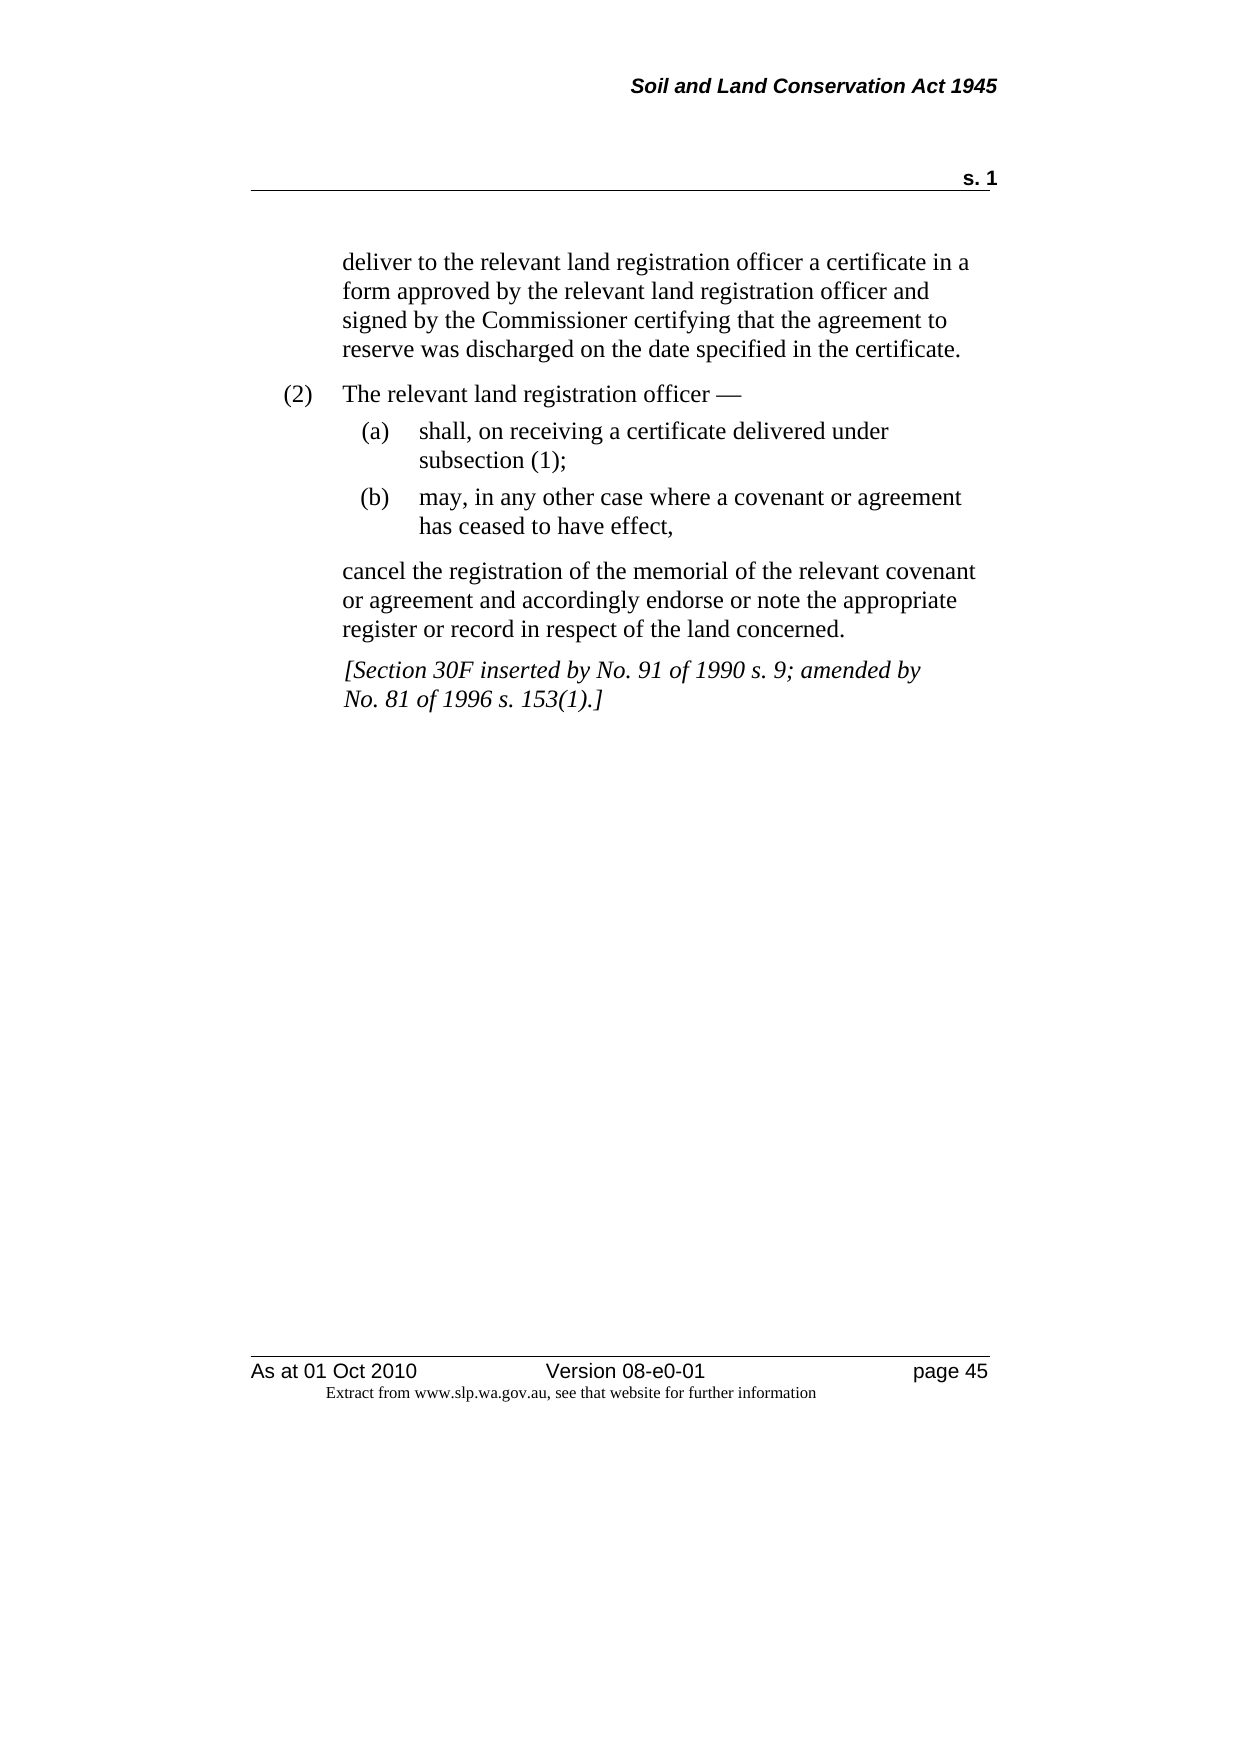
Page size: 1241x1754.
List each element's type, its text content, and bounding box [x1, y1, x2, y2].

text (b) may, in any other case where a covenant or agreement has ceased to have effect, [251, 482, 990, 539]
text (a) shall, on receiving a certificate delivered under subsection (1); [251, 416, 990, 474]
text (2) The relevant land registration officer — [251, 379, 990, 408]
text cancel the registration of the memorial of the relevant covenant or agreement and accordingly endorse or note the appropriate register or record in respect of the land concerned. [251, 556, 990, 642]
text [Section 30F inserted by No. 91 of 1990 s. 9; amended by No. 81 of 1996 s. 153(1).] [251, 655, 990, 712]
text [251, 247, 990, 362]
